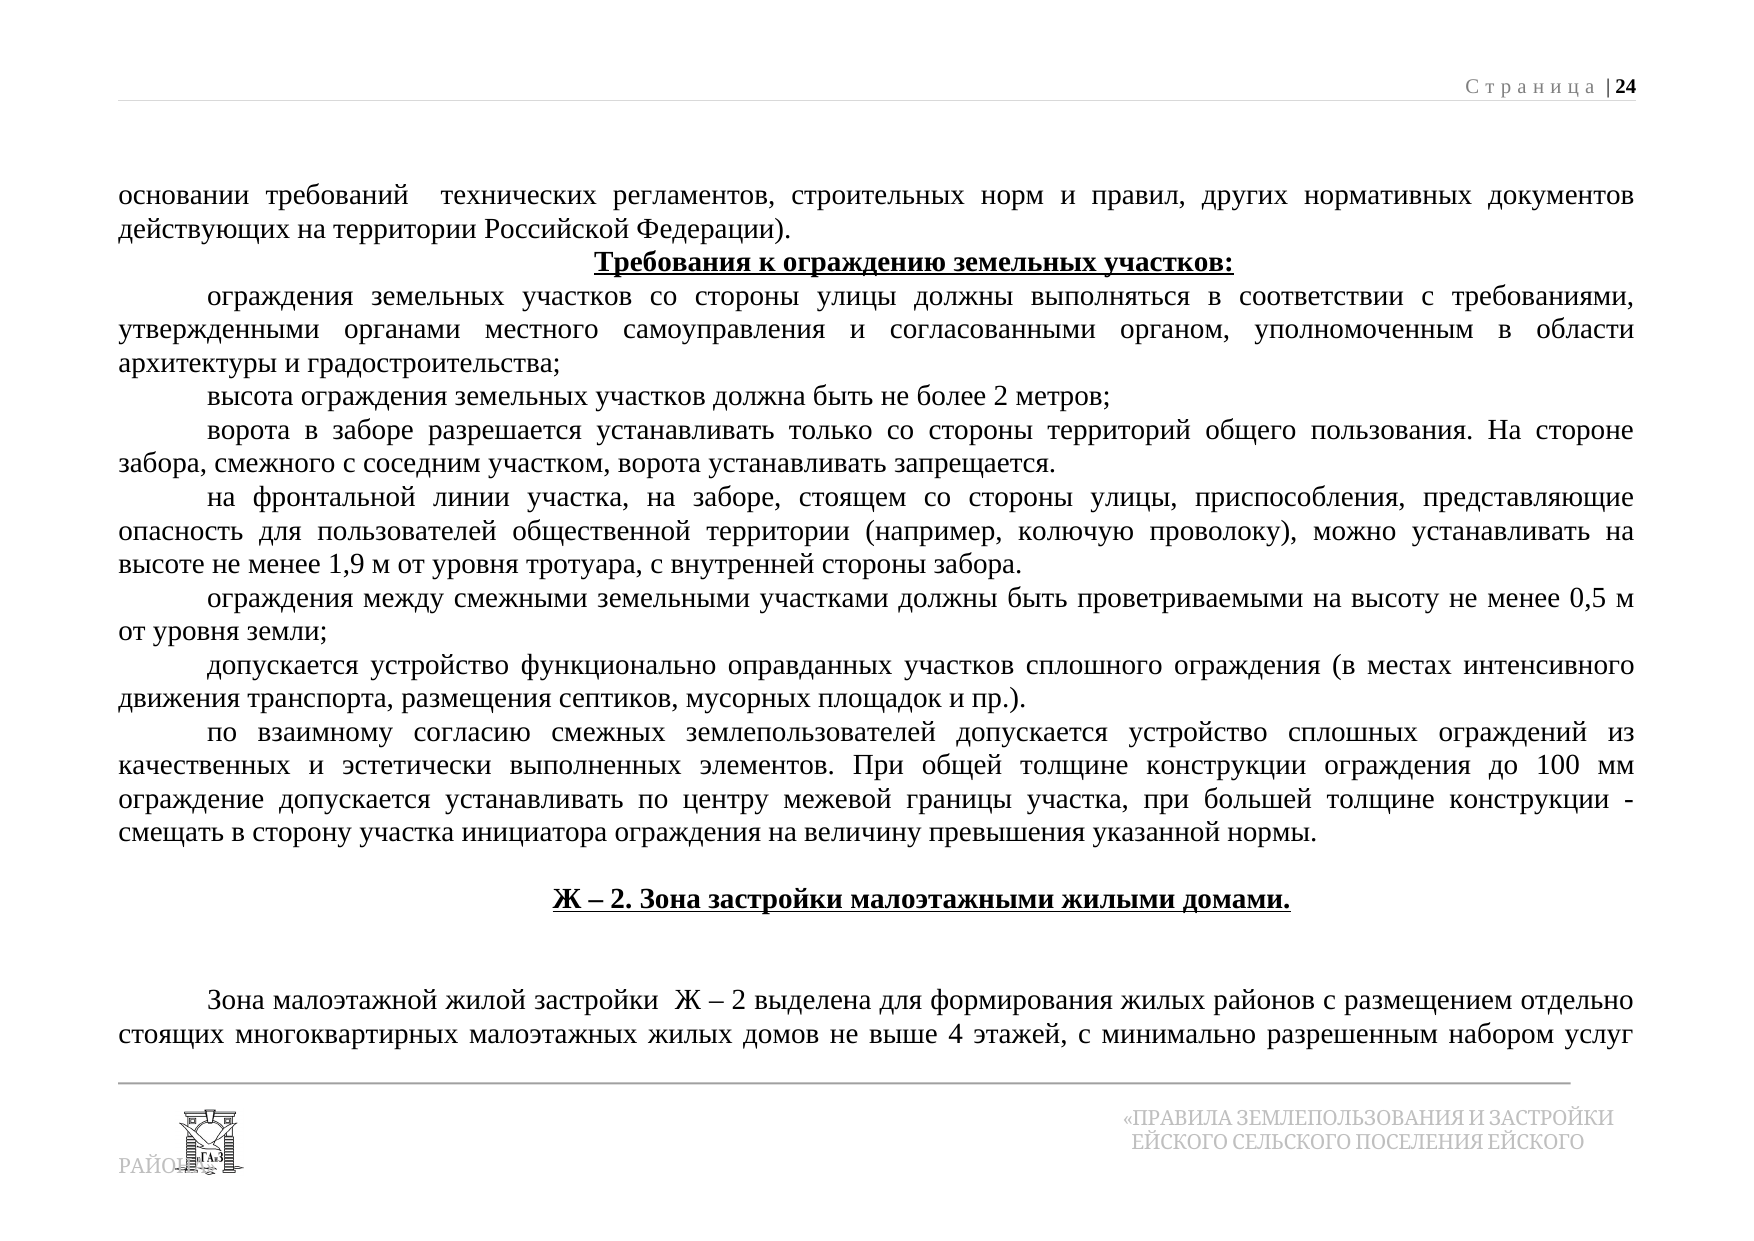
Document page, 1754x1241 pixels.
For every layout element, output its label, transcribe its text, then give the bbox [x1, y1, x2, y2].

text Требования к ограждению земельных участков: [118, 244, 1636, 278]
text высота ограждения земельных участков должна быть не более 2 метров; [118, 378, 1636, 412]
text ограждения между смежными земельными участками должны быть проветриваемыми на высоту не менее 0,5 м от уровня земли; [118, 580, 1636, 647]
text ограждения земельных участков со стороны улицы должны выполняться в соответствии с требованиями, утвержденными органами местного самоуправления и согласованными органом, уполномоченным в области архитектуры и градостроительства; [118, 278, 1636, 378]
picture [175, 1108, 244, 1176]
text Ж – 2. Зона застройки малоэтажными жилыми домами. [118, 882, 1636, 915]
text допускается устройство функционально оправданных участков сплошного ограждения (в местах интенсивного движения транспорта, размещения септиков, мусорных площадок и пр.). [118, 647, 1636, 714]
text на фронтальной линии участка, на заборе, стоящем со стороны улицы, приспособления, представляющие опасность для пользователей общественной территории (например, колючую проволоку), можно устанавливать на высоте не менее 1,9 м от уровня тротуара, с внутренней стороны забора. [118, 479, 1636, 580]
text ворота в заборе разрешается устанавливать только со стороны территорий общего пользования. На стороне забора, смежного с соседним участком, ворота устанавливать запрещается. [118, 412, 1636, 479]
text по взаимному согласию смежных землепользователей допускается устройство сплошных ограждений из качественных и эстетически выполненных элементов. При общей толщине конструкции ограждения до 100 мм ограждение допускается устанавливать по центру межевой границы участка, при большей толщине конструкции - смещать в сторону участка инициатора ограждения на величину превышения указанной нормы. [118, 714, 1636, 848]
